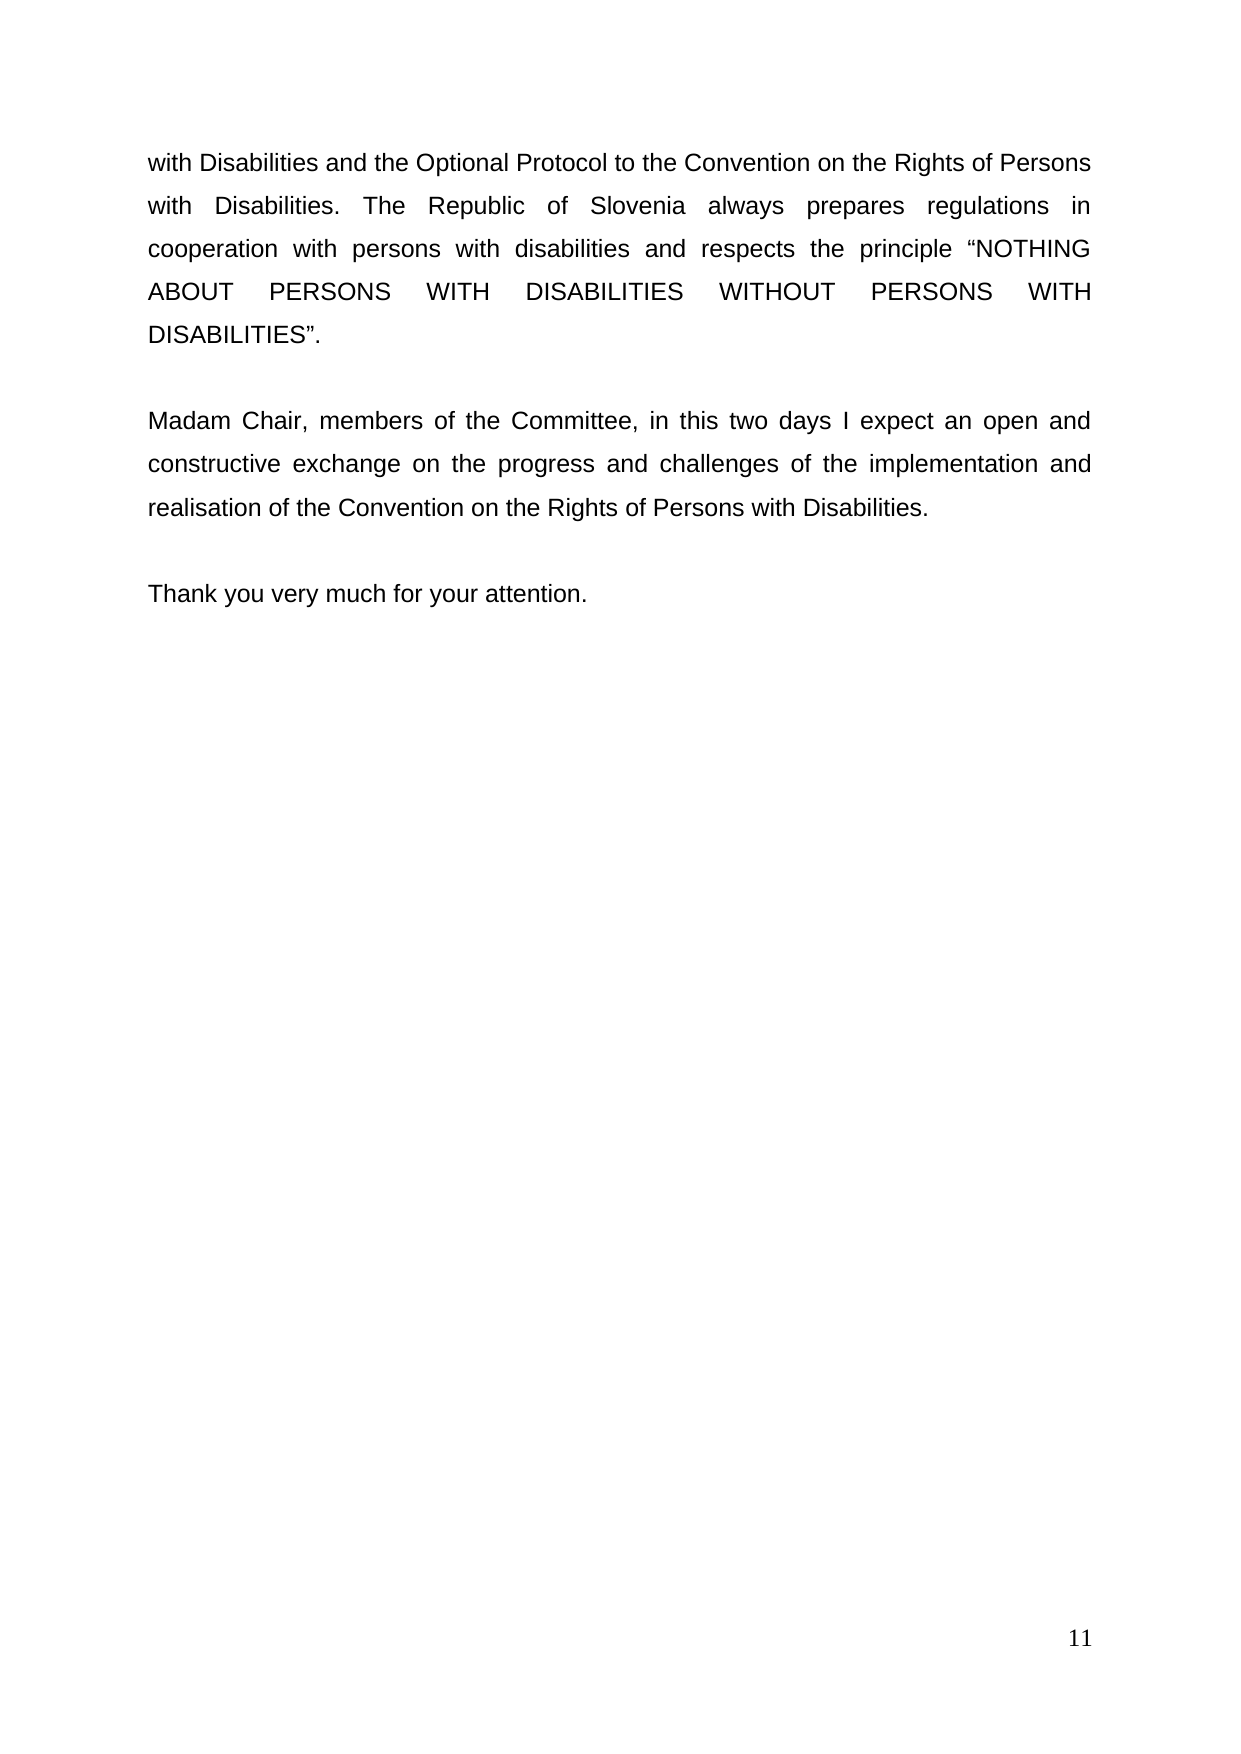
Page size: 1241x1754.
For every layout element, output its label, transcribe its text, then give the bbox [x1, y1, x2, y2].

text Thank you very much for your attention. [148, 579, 1093, 608]
text Madam Chair, members of the Committee, in this two days I expect an open and constructive exchange on the progress and challenges of the implementation and realisation of the Convention on the Rights of Persons with Disabilities. [148, 406, 1093, 521]
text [148, 148, 1093, 349]
